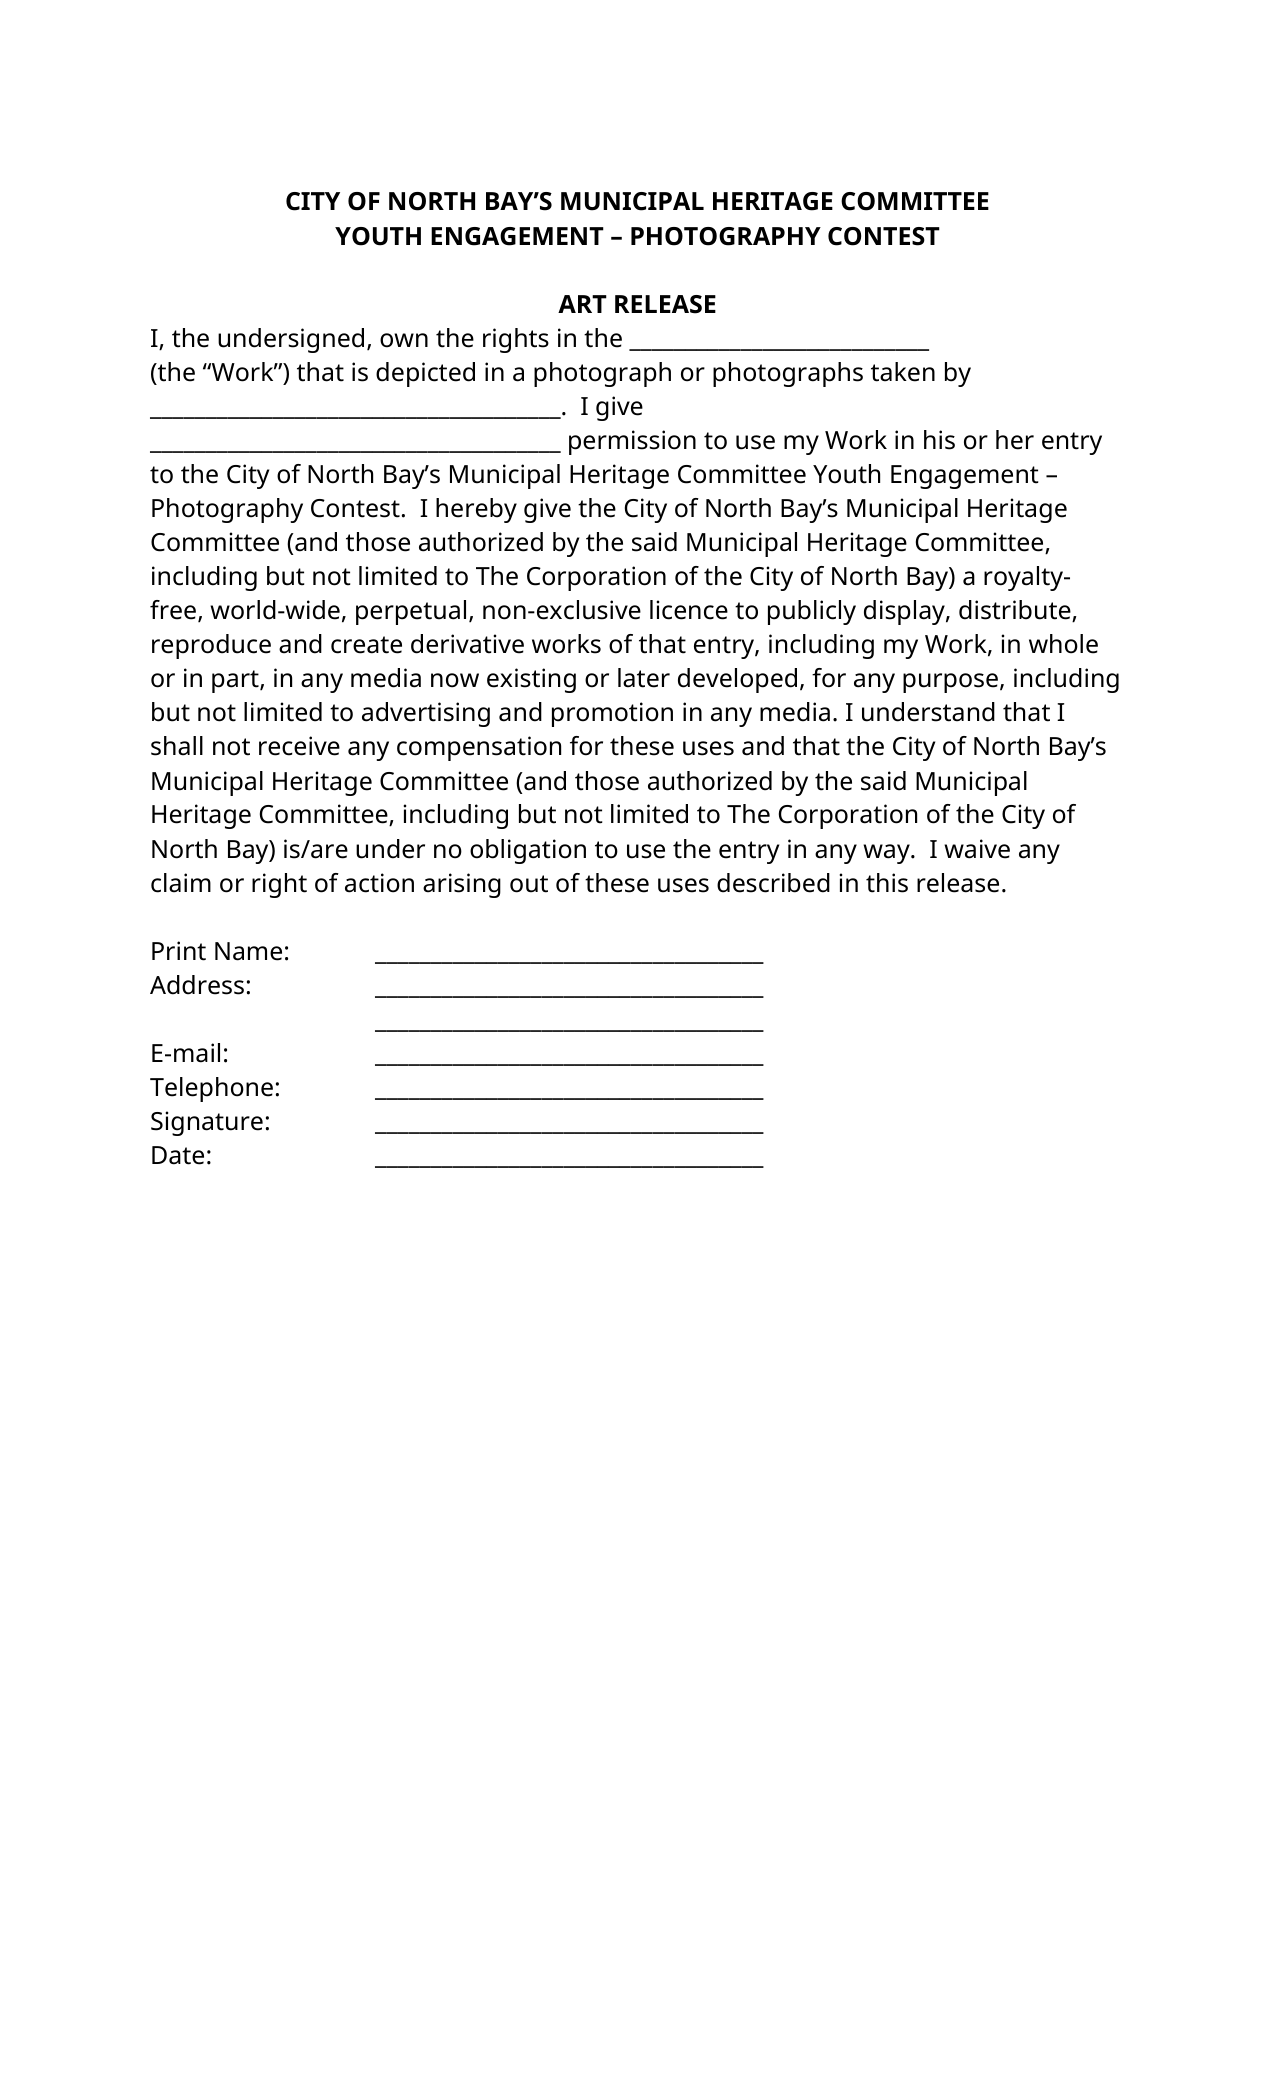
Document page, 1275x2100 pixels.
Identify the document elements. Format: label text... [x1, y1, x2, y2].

text Print Name: ___________________________________ [150, 933, 1125, 967]
text Signature: ___________________________________ [150, 1104, 1125, 1138]
text Address: ___________________________________ [150, 967, 1125, 1002]
text ___________________________________ [150, 1002, 1125, 1036]
text ART RELEASE [150, 286, 1125, 320]
text Date: ___________________________________ [150, 1138, 1125, 1172]
text (the “Work”) that is depicted in a photograph or photographs taken by _____________________________________. I give [150, 354, 1125, 422]
text I, the undersigned, own the rights in the ___________________________ [150, 320, 1125, 354]
text _____________________________________ permission to use my Work in his or her entry to the City of North Bay’s Municipal Heritage Committee Youth Engagement – Photography Contest. I hereby give the City of North Bay’s Municipal Heritage Committee (and those authorized by the said Municipal Heritage Committee, including but not limited to The Corporation of the City of North Bay) a royalty-free, world-wide, perpetual, non-exclusive licence to publicly display, distribute, reproduce and create derivative works of that entry, including my Work, in whole or in part, in any media now existing or later developed, for any purpose, including but not limited to advertising and promotion in any media. I understand that I shall not receive any compensation for these uses and that the City of North Bay’s Municipal Heritage Committee (and those authorized by the said Municipal Heritage Committee, including but not limited to The Corporation of the City of North Bay) is/are under no obligation to use the entry in any way. I waive any claim or right of action arising out of these uses described in this release. [150, 422, 1125, 899]
text CITY OF NORTH BAY’S MUNICIPAL HERITAGE COMMITTEE [150, 184, 1125, 218]
text YOUTH ENGAGEMENT – PHOTOGRAPHY CONTEST [150, 218, 1125, 252]
text Telephone: ___________________________________ [150, 1070, 1125, 1104]
text E-mail: ___________________________________ [150, 1036, 1125, 1070]
